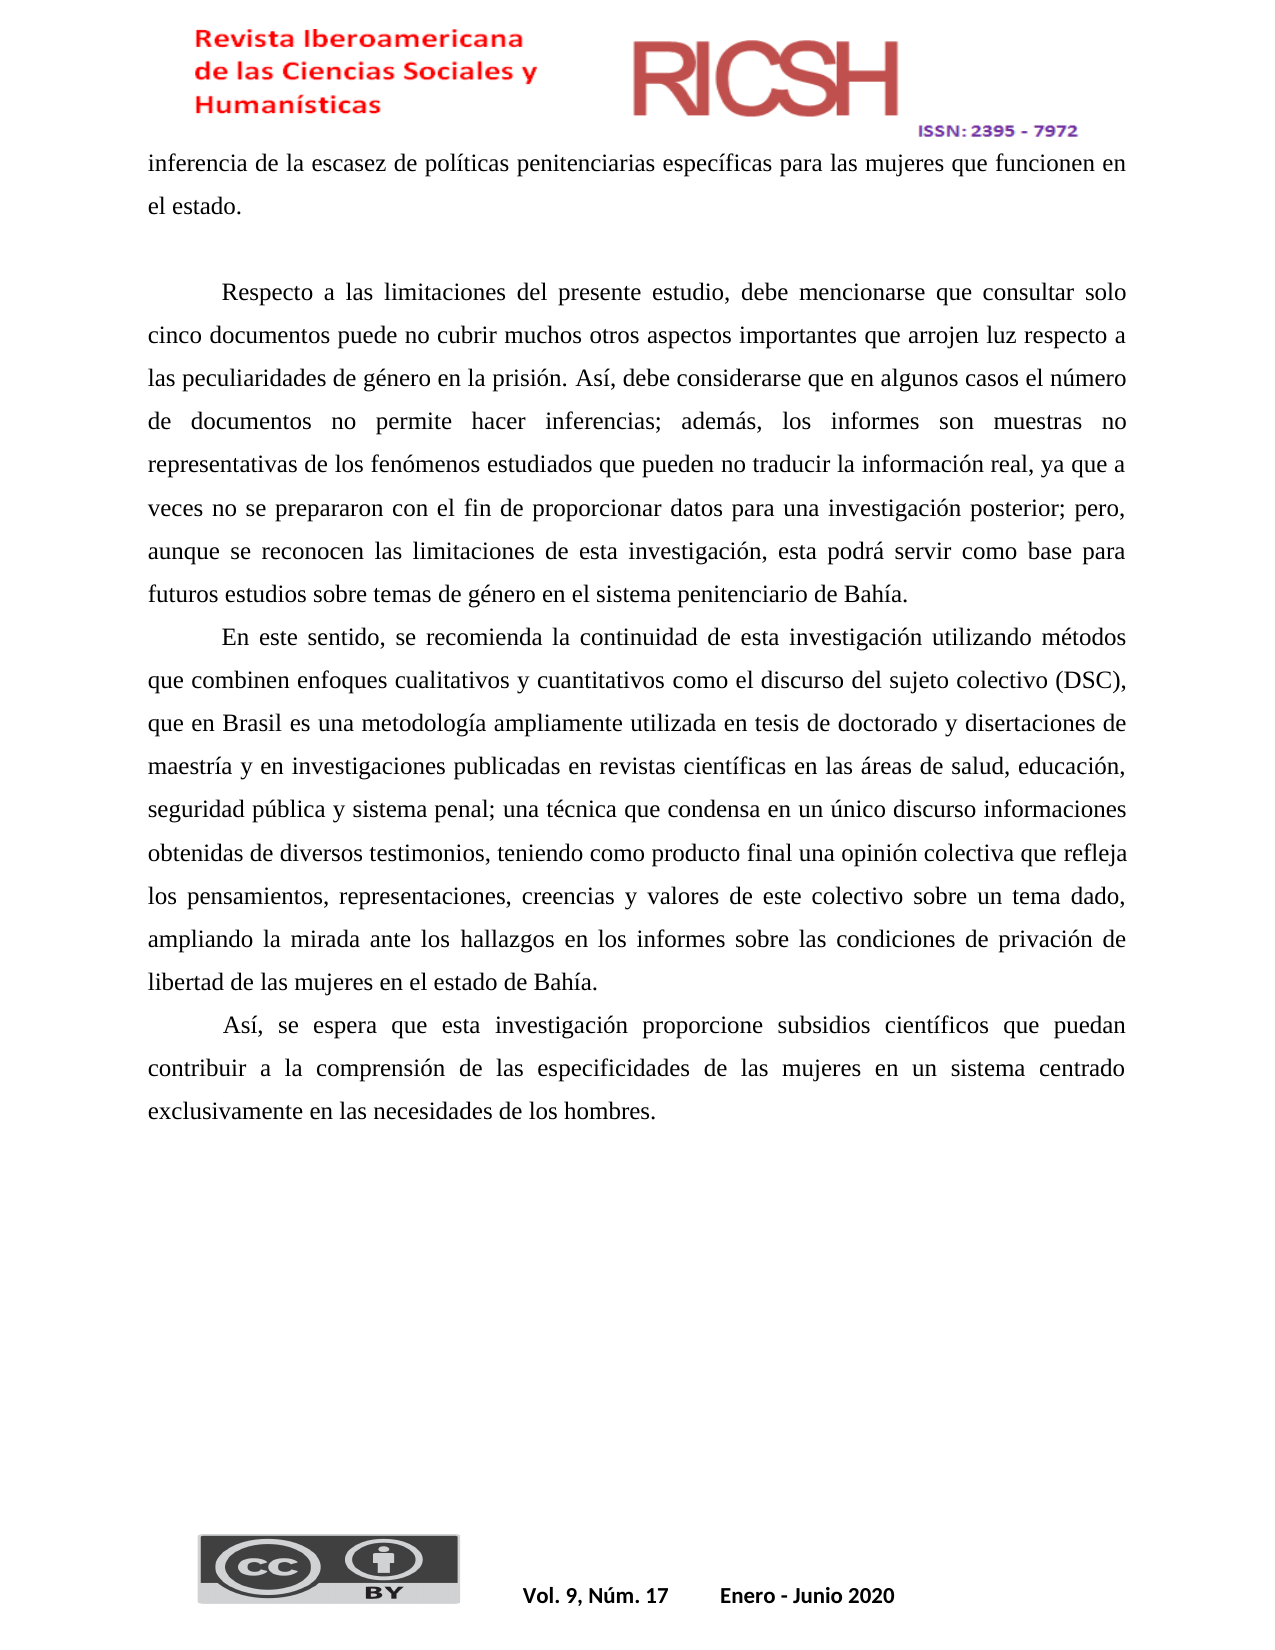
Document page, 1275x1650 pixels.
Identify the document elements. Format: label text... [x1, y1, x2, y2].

picture [194, 29, 1081, 139]
picture [197, 1534, 461, 1604]
text Así, se espera que esta investigación proporcione subsidios científicos que puedan contribuir a la comprensión de las especificidades de las mujeres en un sistema centrado exclusivamente en las necesidades de los hombres. [148, 1010, 1127, 1125]
text En este sentido, se recomienda la continuidad de esta investigación utilizando métodos que combinen enfoques cualitativos y cuantitativos como el discurso del sujeto colectivo (DSC), que en Brasil es una metodología ampliamente utilizada en tesis de doctorado y disertaciones de maestría y en investigaciones publicadas en revistas científicas en las áreas de salud, educación, seguridad pública y sistema penal; una técnica que condensa en un único discurso informaciones obtenidas de diversos testimonios, teniendo como producto final una opinión colectiva que refleja los pensamientos, representaciones, creencias y valores de este colectivo sobre un tema dado, ampliando la mirada ante los hallazgos en los informes sobre las condiciones de privación de libertad de las mujeres en el estado de Bahía. [148, 622, 1127, 996]
text Respecto a las limitaciones del presente estudio, debe mencionarse que consultar solo cinco documentos puede no cubrir muchos otros aspectos importantes que arrojen luz respecto a las peculiaridades de género en la prisión. Así, debe considerarse que en algunos casos el número de documentos no permite hacer inferencias; además, los informes son muestras no representativas de los fenómenos estudiados que pueden no traducir la información real, ya que a veces no se prepararon con el fin de proporcionar datos para una investigación posterior; pero, aunque se reconocen las limitaciones de esta investigación, esta podrá servir como base para futuros estudios sobre temas de género en el sistema penitenciario de Bahía. [148, 277, 1127, 608]
